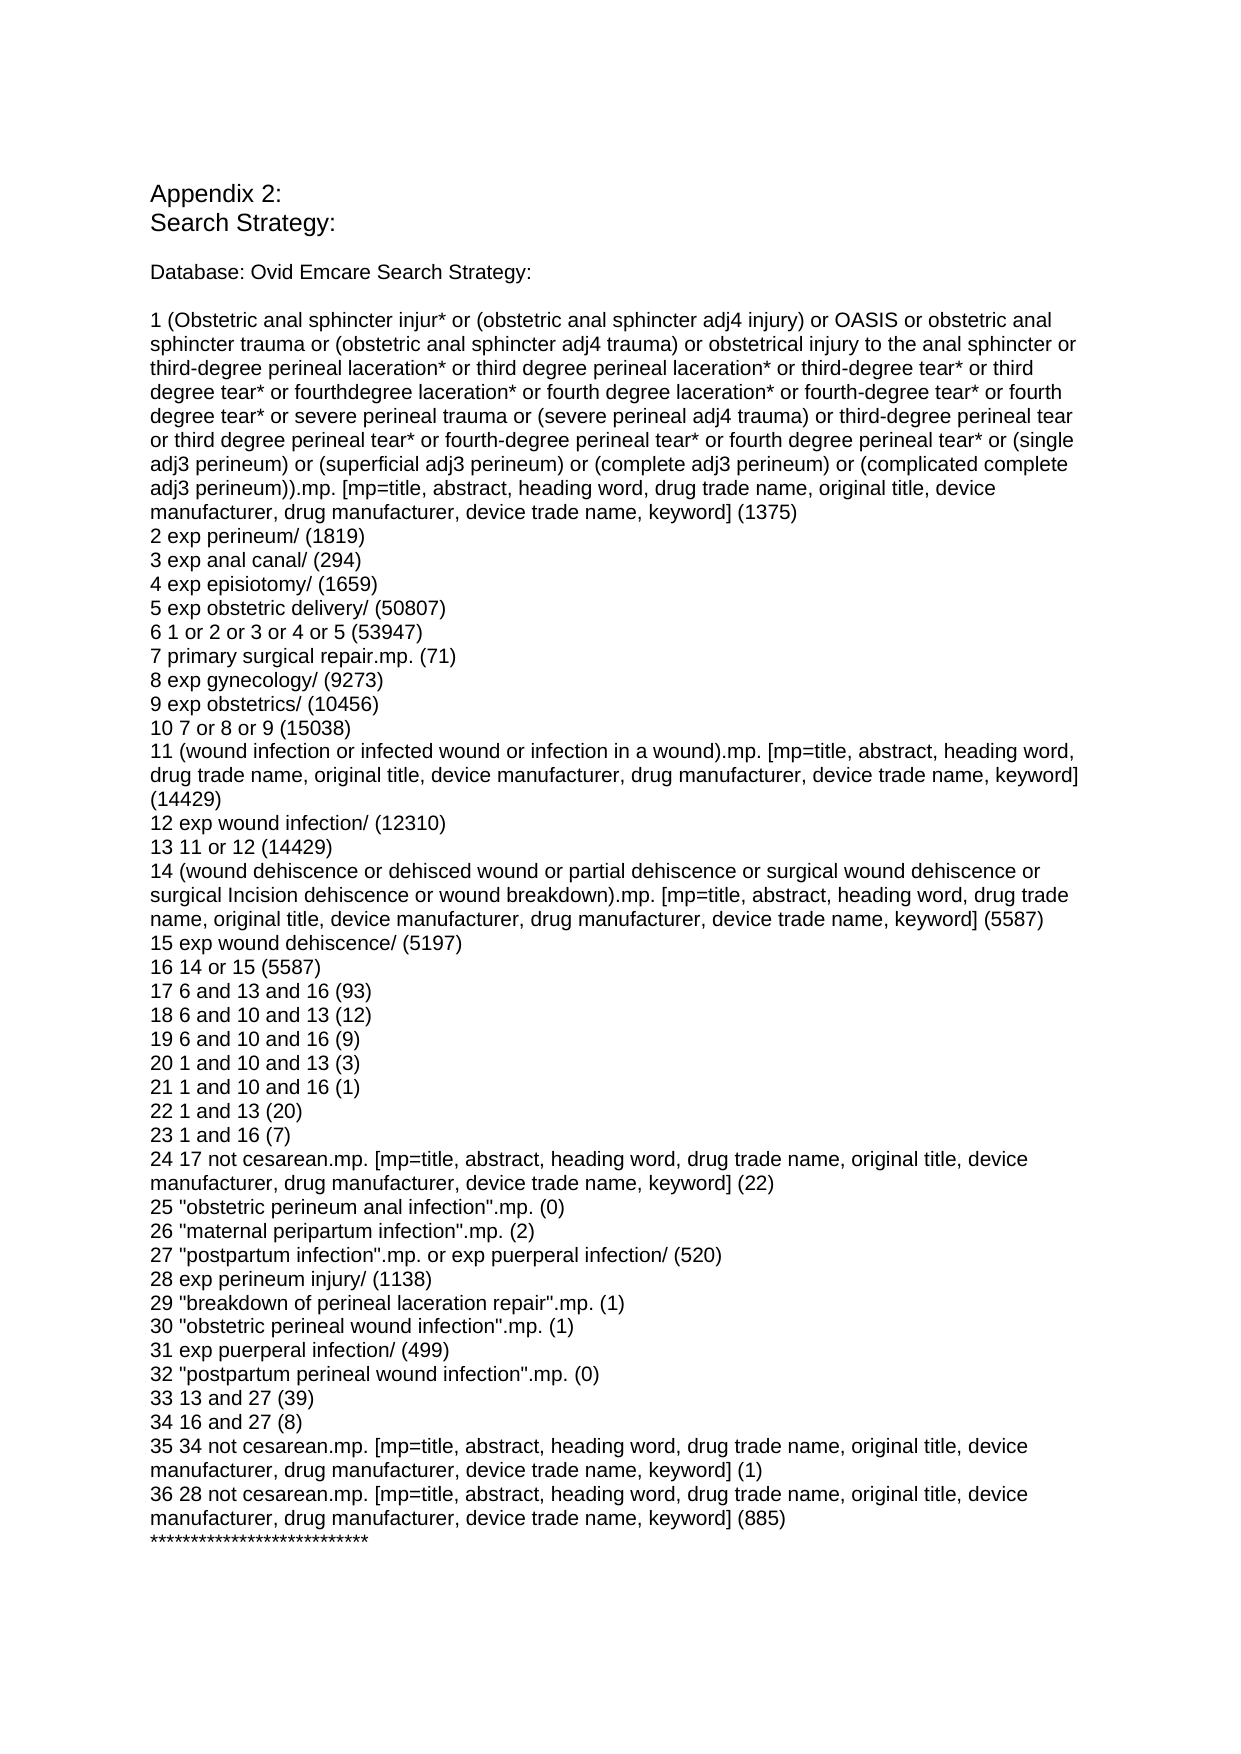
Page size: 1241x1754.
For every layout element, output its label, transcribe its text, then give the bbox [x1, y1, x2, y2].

text 20 1 and 10 and 13 (3) [150, 1051, 1090, 1075]
text 12 exp wound infection/ (12310) [150, 811, 1090, 835]
text 31 exp puerperal infection/ (499) [150, 1338, 1090, 1362]
text 9 exp obstetrics/ (10456) [150, 691, 1090, 715]
text 22 1 and 13 (20) [150, 1099, 1090, 1123]
text 21 1 and 10 and 16 (1) [150, 1075, 1090, 1099]
text 35 34 not cesarean.mp. [mp=title, abstract, heading word, drug trade name, original title, device manufacturer, drug manufacturer, device trade name, keyword] (1) [150, 1434, 1090, 1482]
text 33 13 and 27 (39) [150, 1386, 1090, 1410]
text 26 "maternal peripartum infection".mp. (2) [150, 1218, 1090, 1242]
text *************************** [150, 1530, 1090, 1554]
text 19 6 and 10 and 16 (9) [150, 1027, 1090, 1051]
text 32 "postpartum perineal wound infection".mp. (0) [150, 1362, 1090, 1386]
text 8 exp gynecology/ (9273) [150, 667, 1090, 691]
text 3 exp anal canal/ (294) [150, 548, 1090, 572]
text 1 (Obstetric anal sphincter injur* or (obstetric anal sphincter adj4 injury) or OASIS or obstetric anal sphincter trauma or (obstetric anal sphincter adj4 trauma) or obstetrical injury to the anal sphincter or third-degree perineal laceration* or third degree perineal laceration* or third-degree tear* or third degree tear* or fourthdegree laceration* or fourth degree laceration* or fourth-degree tear* or fourth degree tear* or severe perineal trauma or (severe perineal adj4 trauma) or third-degree perineal tear or third degree perineal tear* or fourth-degree perineal tear* or fourth degree perineal tear* or (single adj3 perineum) or (superficial adj3 perineum) or (complete adj3 perineum) or (complicated complete adj3 perineum)).mp. [mp=title, abstract, heading word, drug trade name, original title, device manufacturer, drug manufacturer, device trade name, keyword] (1375) [150, 308, 1090, 524]
text 11 (wound infection or infected wound or infection in a wound).mp. [mp=title, abstract, heading word, drug trade name, original title, device manufacturer, drug manufacturer, device trade name, keyword] (14429) [150, 739, 1090, 811]
text 30 "obstetric perineal wound infection".mp. (1) [150, 1314, 1090, 1338]
text 7 primary surgical repair.mp. (71) [150, 643, 1090, 667]
text 4 exp episiotomy/ (1659) [150, 572, 1090, 596]
text 36 28 not cesarean.mp. [mp=title, abstract, heading word, drug trade name, original title, device manufacturer, drug manufacturer, device trade name, keyword] (885) [150, 1482, 1090, 1530]
text 23 1 and 16 (7) [150, 1123, 1090, 1147]
text 5 exp obstetric delivery/ (50807) [150, 596, 1090, 619]
text 16 14 or 15 (5587) [150, 955, 1090, 979]
text 25 "obstetric perineum anal infection".mp. (0) [150, 1194, 1090, 1218]
text Search Strategy: [150, 207, 1090, 236]
text 10 7 or 8 or 9 (15038) [150, 715, 1090, 739]
text 17 6 and 13 and 16 (93) [150, 979, 1090, 1003]
text 34 16 and 27 (8) [150, 1410, 1090, 1434]
text 13 11 or 12 (14429) [150, 835, 1090, 859]
text 29 "breakdown of perineal laceration repair".mp. (1) [150, 1290, 1090, 1314]
text 27 "postpartum infection".mp. or exp puerperal infection/ (520) [150, 1242, 1090, 1266]
text Database: Ovid Emcare Search Strategy: [150, 260, 1090, 284]
text 6 1 or 2 or 3 or 4 or 5 (53947) [150, 619, 1090, 643]
text 14 (wound dehiscence or dehisced wound or partial dehiscence or surgical wound dehiscence or surgical Incision dehiscence or wound breakdown).mp. [mp=title, abstract, heading word, drug trade name, original title, device manufacturer, drug manufacturer, device trade name, keyword] (5587) [150, 859, 1090, 931]
text Appendix 2: [150, 179, 1090, 207]
text 28 exp perineum injury/ (1138) [150, 1266, 1090, 1290]
text 15 exp wound dehiscence/ (5197) [150, 931, 1090, 955]
text 18 6 and 10 and 13 (12) [150, 1003, 1090, 1027]
text 2 exp perineum/ (1819) [150, 524, 1090, 548]
text 24 17 not cesarean.mp. [mp=title, abstract, heading word, drug trade name, original title, device manufacturer, drug manufacturer, device trade name, keyword] (22) [150, 1147, 1090, 1194]
